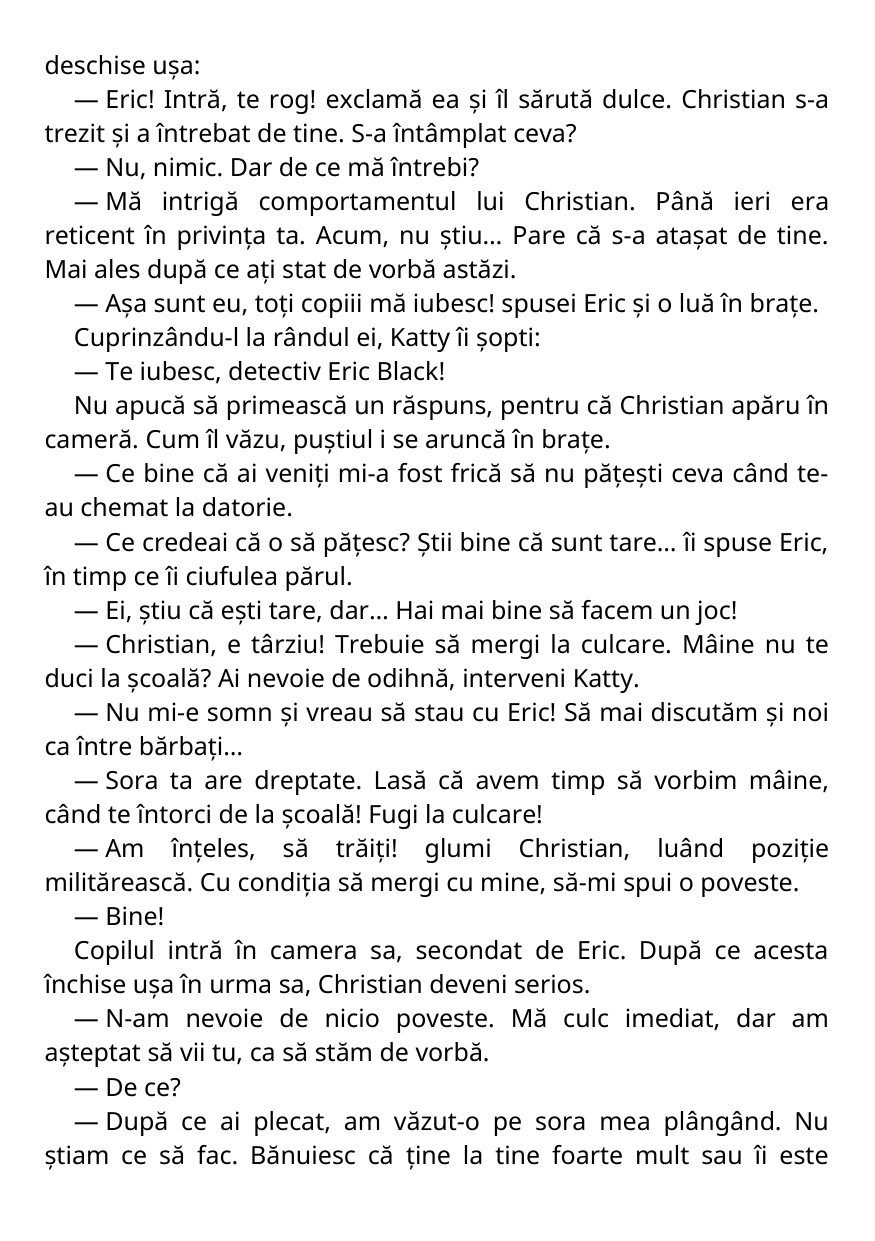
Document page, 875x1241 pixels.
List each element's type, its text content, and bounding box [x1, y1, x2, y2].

text — Ce bine că ai veniţi mi-a fost frică să nu păţeşti ceva când te-au chemat la datorie. [44, 456, 830, 524]
text — Eric! Intră, te rog! exclamă ea şi îl sărută dulce. Christian s-a trezit şi a întrebat de tine. S-a întâmplat ceva? [44, 81, 830, 149]
text — Ce credeai că o să păţesc? Ştii bine că sunt tare… îi spuse Eric, în timp ce îi ciufulea părul. [44, 524, 830, 592]
text — Ei, ştiu că eşti tare, dar… Hai mai bine să facem un joc! [44, 592, 830, 626]
text — Christian, e târziu! Trebuie să mergi la culcare. Mâine nu te duci la şcoală? Ai nevoie de odihnă, interveni Katty. [44, 626, 830, 694]
text — Te iubesc, detectiv Eric Black! [44, 354, 830, 388]
text — Sora ta are dreptate. Lasă că avem timp să vorbim mâine, când te întorci de la şcoală! Fugi la culcare! [44, 763, 830, 831]
text — Nu, nimic. Dar de ce mă întrebi? [44, 149, 830, 183]
text Copilul intră în camera sa, secondat de Eric. După ce acesta închise uşa în urma sa, Christian deveni serios. [44, 933, 830, 1001]
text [44, 47, 830, 81]
text — De ce? [44, 1069, 830, 1103]
text — N-am nevoie de nicio poveste. Mă culc imediat, dar am aşteptat să vii tu, ca să stăm de vorbă. [44, 1001, 830, 1069]
text — Am înţeles, să trăiţi! glumi Christian, luând poziţie militărească. Cu condiţia să mergi cu mine, să-mi spui o poveste. [44, 831, 830, 899]
text Cuprinzându-l la rândul ei, Katty îi şopti: [44, 320, 830, 354]
text — Nu mi-e somn şi vreau să stau cu Eric! Să mai discutăm şi noi ca între bărbaţi… [44, 694, 830, 763]
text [44, 1103, 830, 1171]
text — Bine! [44, 899, 830, 933]
text — Aşa sunt eu, toţi copiii mă iubesc! spusei Eric şi o luă în braţe. [44, 286, 830, 320]
text — Mă intrigă comportamentul lui Christian. Până ieri era reticent în privinţa ta. Acum, nu ştiu… Pare că s-a ataşat de tine. Mai ales după ce aţi stat de vorbă astăzi. [44, 183, 830, 286]
text Nu apucă să primească un răspuns, pentru că Christian apăru în cameră. Cum îl văzu, puştiul i se aruncă în braţe. [44, 388, 830, 456]
